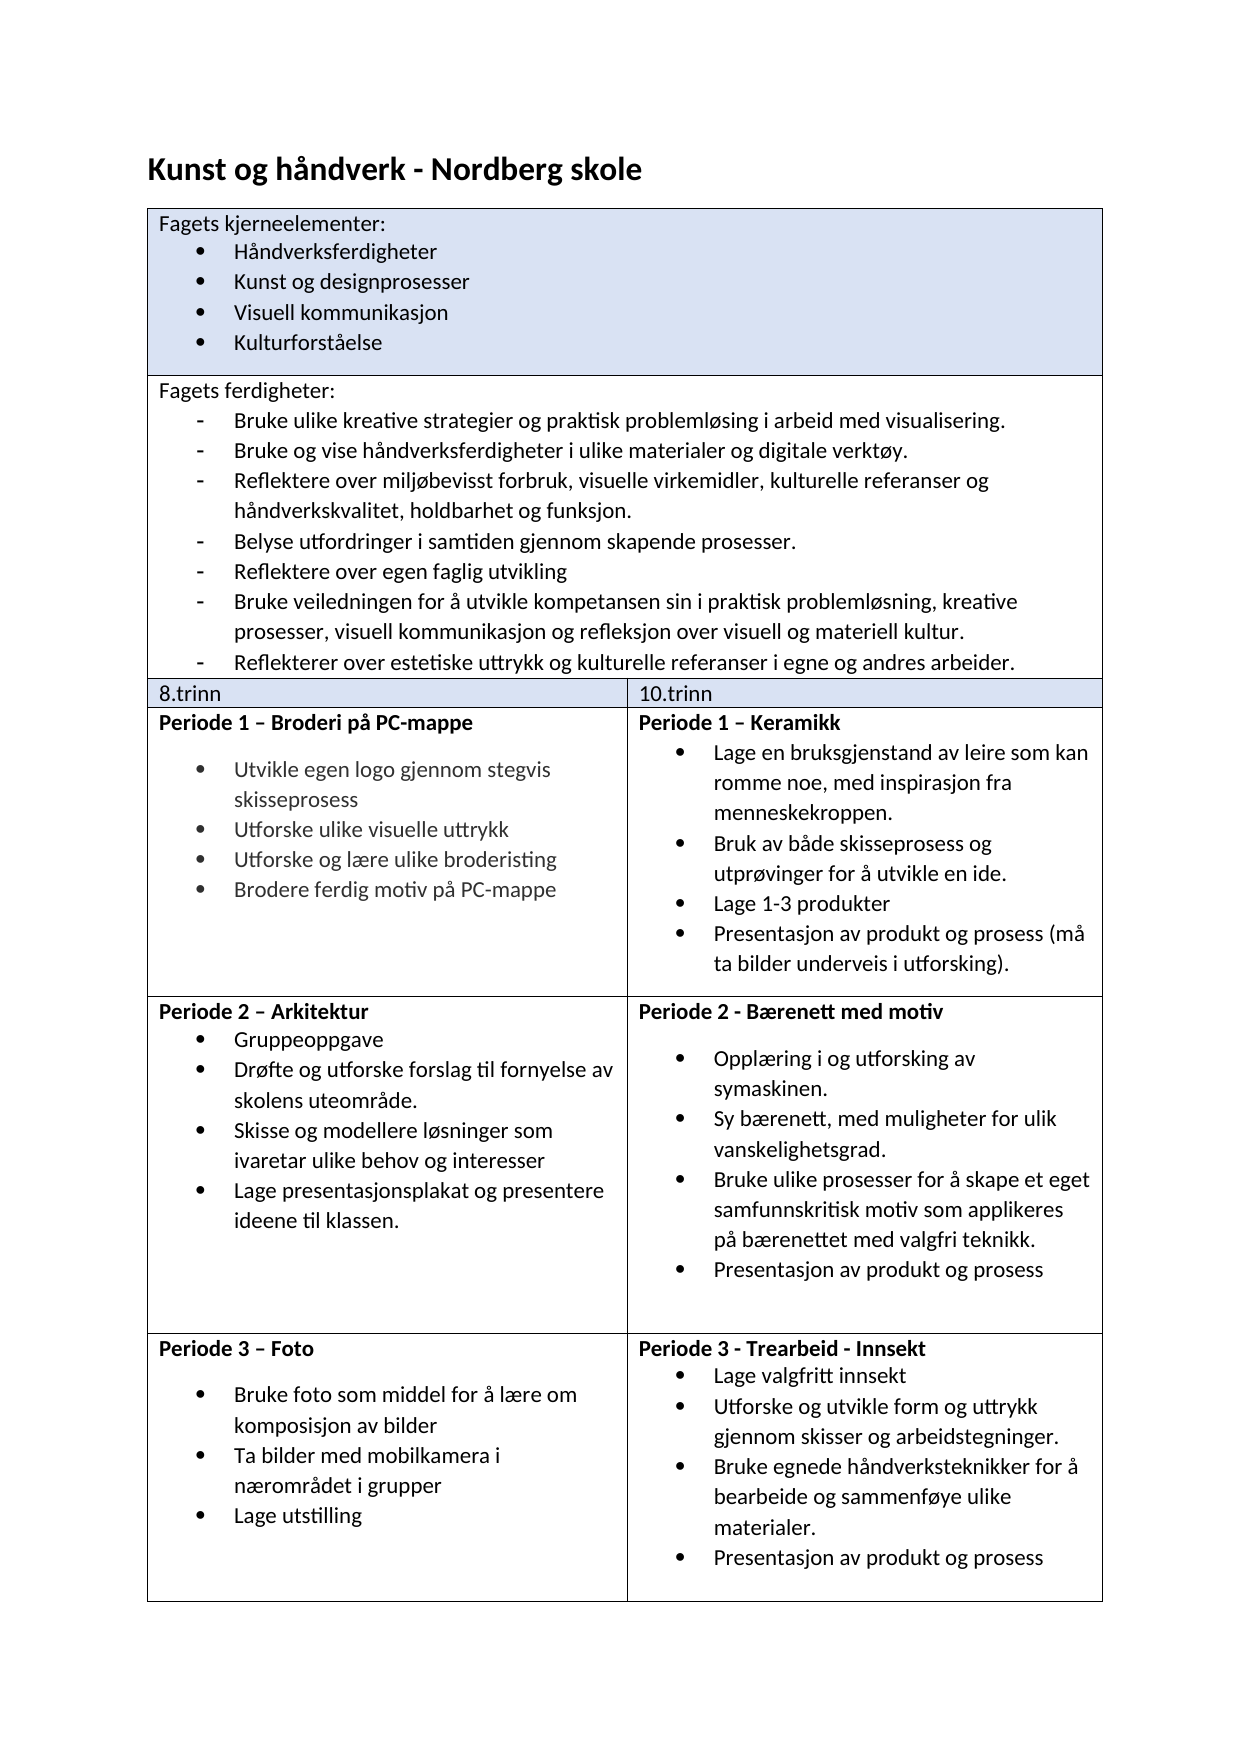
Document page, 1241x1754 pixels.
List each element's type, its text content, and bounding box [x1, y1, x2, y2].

table_cell Periode 2 - Bærenett med motiv Opplæring i og utforsking av symaskinen. Sy bærenett, med muligheter for ulik vanskelighetsgrad. Bruke ulike prosesser for å skape et eget samfunnskritisk motiv som applikeres på bærenettet med valgfri teknikk. Presentasjon av produkt og prosess [628, 997, 1102, 1333]
table_cell 10.trinn [628, 679, 1102, 707]
table_header Fagets kjerneelementer: Håndverksferdigheter Kunst og designprosesser Visuell kommunikasjon Kulturforståelse [148, 209, 1102, 375]
table_cell Periode 3 - Trearbeid - Innsekt Lage valgfritt innsekt Utforske og utvikle form og uttrykk gjennom skisser og arbeidstegninger. Bruke egnede håndverksteknikker for å bearbeide og sammenføye ulike materialer. Presentasjon av produkt og prosess [628, 1334, 1102, 1601]
table_cell Fagets ferdigheter: Bruke ulike kreative strategier og praktisk problemløsing i arbeid med visualisering. Bruke og vise håndverksferdigheter i ulike materialer og digitale verktøy. Reflektere over miljøbevisst forbruk, visuelle virkemidler, kulturelle referanser og håndverkskvalitet, holdbarhet og funksjon. Belyse utfordringer i samtiden gjennom skapende prosesser. Reflektere over egen faglig utvikling Bruke veiledningen for å utvikle kompetansen sin i praktisk problemløsning, kreative prosesser, visuell kommunikasjon og refleksjon over visuell og materiell kultur. Reflekterer over estetiske uttrykk og kulturelle referanser i egne og andres arbeider. [148, 376, 1102, 678]
table_cell Periode 1 – Keramikk Lage en bruksgjenstand av leire som kan romme noe, med inspirasjon fra menneskekroppen. Bruk av både skisseprosess og utprøvinger for å utvikle en ide. Lage 1-3 produkter Presentasjon av produkt og prosess (må ta bilder underveis i utforsking). [628, 708, 1102, 996]
table_cell 8.trinn [148, 679, 627, 707]
table_cell Periode 1 – Broderi på PC-mappe Utvikle egen logo gjennom stegvis skisseprosess Utforske ulike visuelle uttrykk Utforske og lære ulike broderisting Brodere ferdig motiv på PC-mappe [148, 708, 627, 996]
text Kunst og håndverk - Nordberg skole [148, 148, 1093, 188]
table_cell Periode 3 – Foto Bruke foto som middel for å lære om komposisjon av bilder Ta bilder med mobilkamera i nærområdet i grupper Lage utstilling [148, 1334, 627, 1601]
table_cell Periode 2 – Arkitektur Gruppeoppgave Drøfte og utforske forslag til fornyelse av skolens uteområde. Skisse og modellere løsninger som ivaretar ulike behov og interesser Lage presentasjonsplakat og presentere ideene til klassen. [148, 997, 627, 1333]
